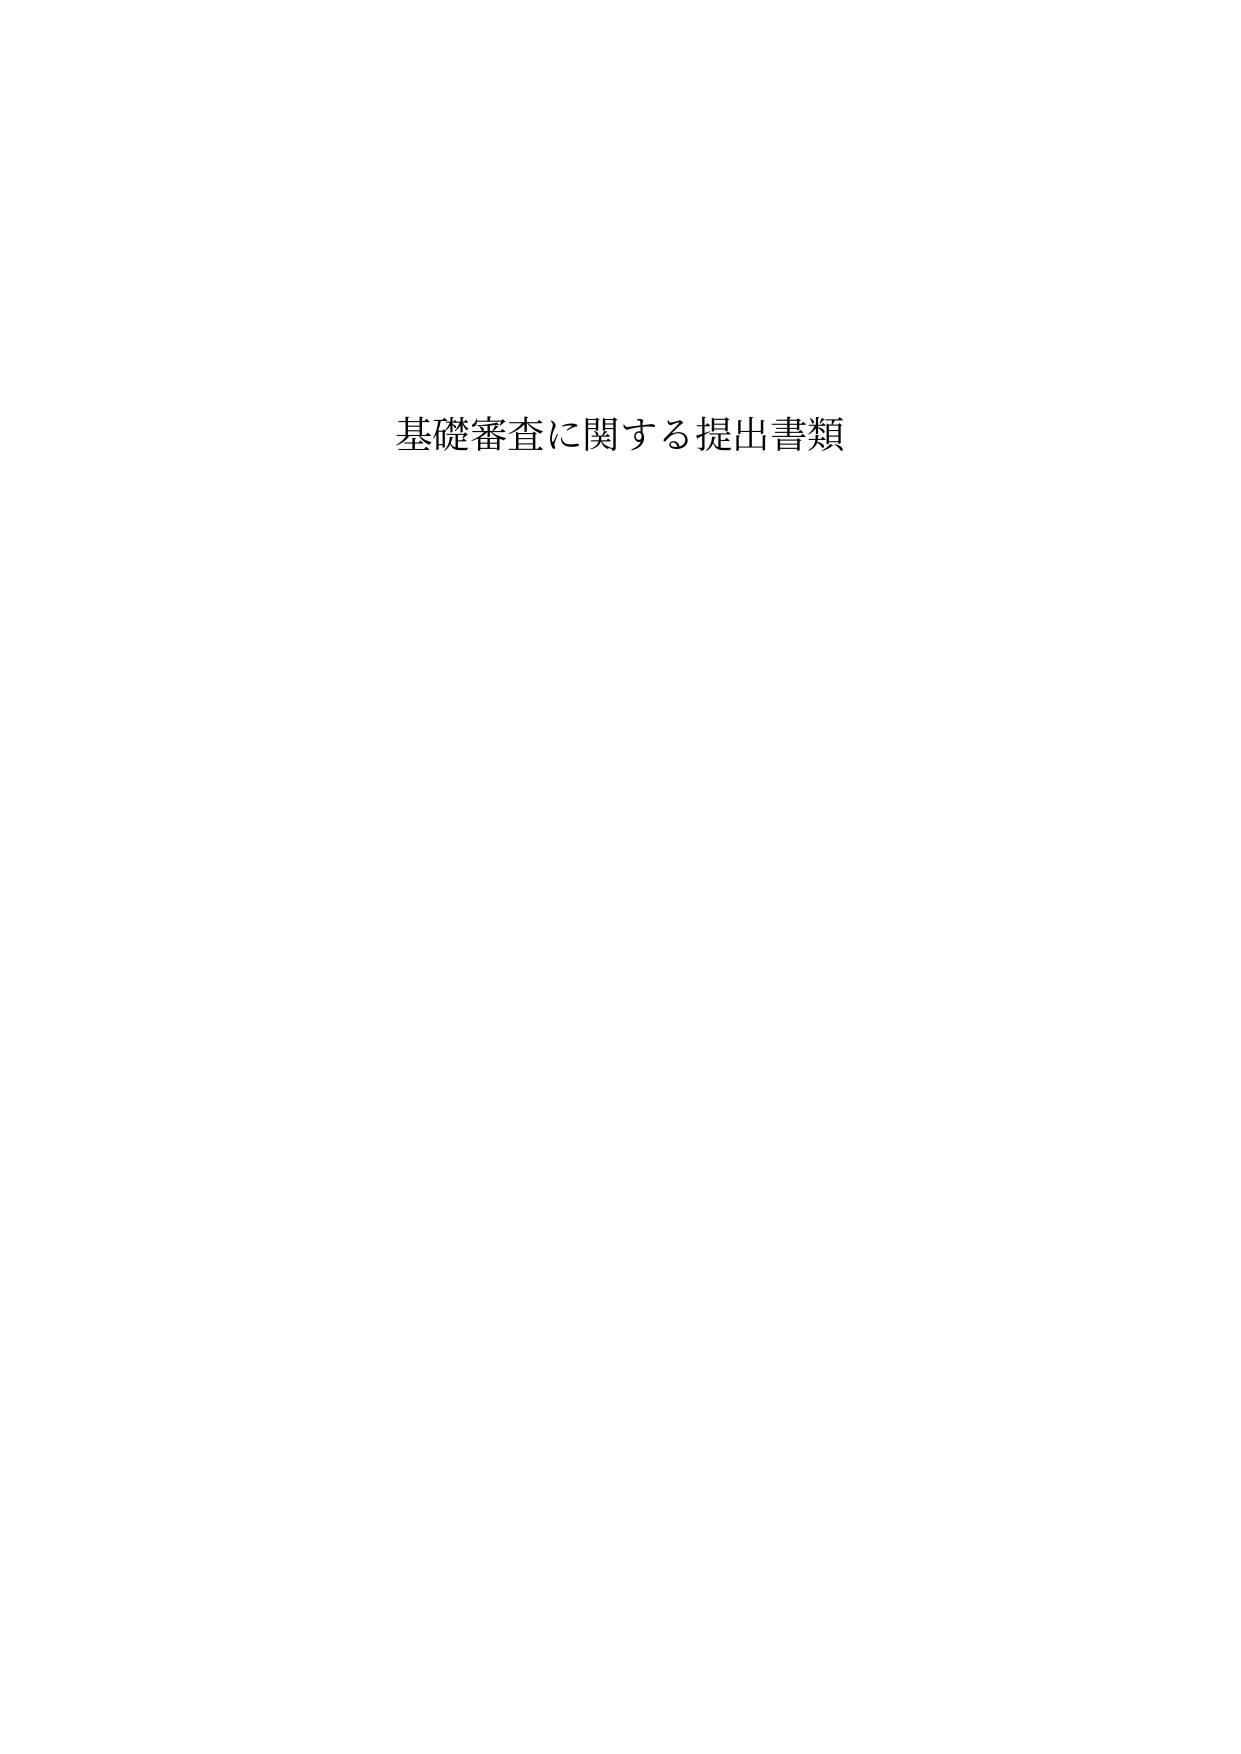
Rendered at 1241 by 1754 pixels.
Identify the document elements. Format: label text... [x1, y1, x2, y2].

subtitle 基礎審査に関する提出書類 [148, 400, 1092, 464]
